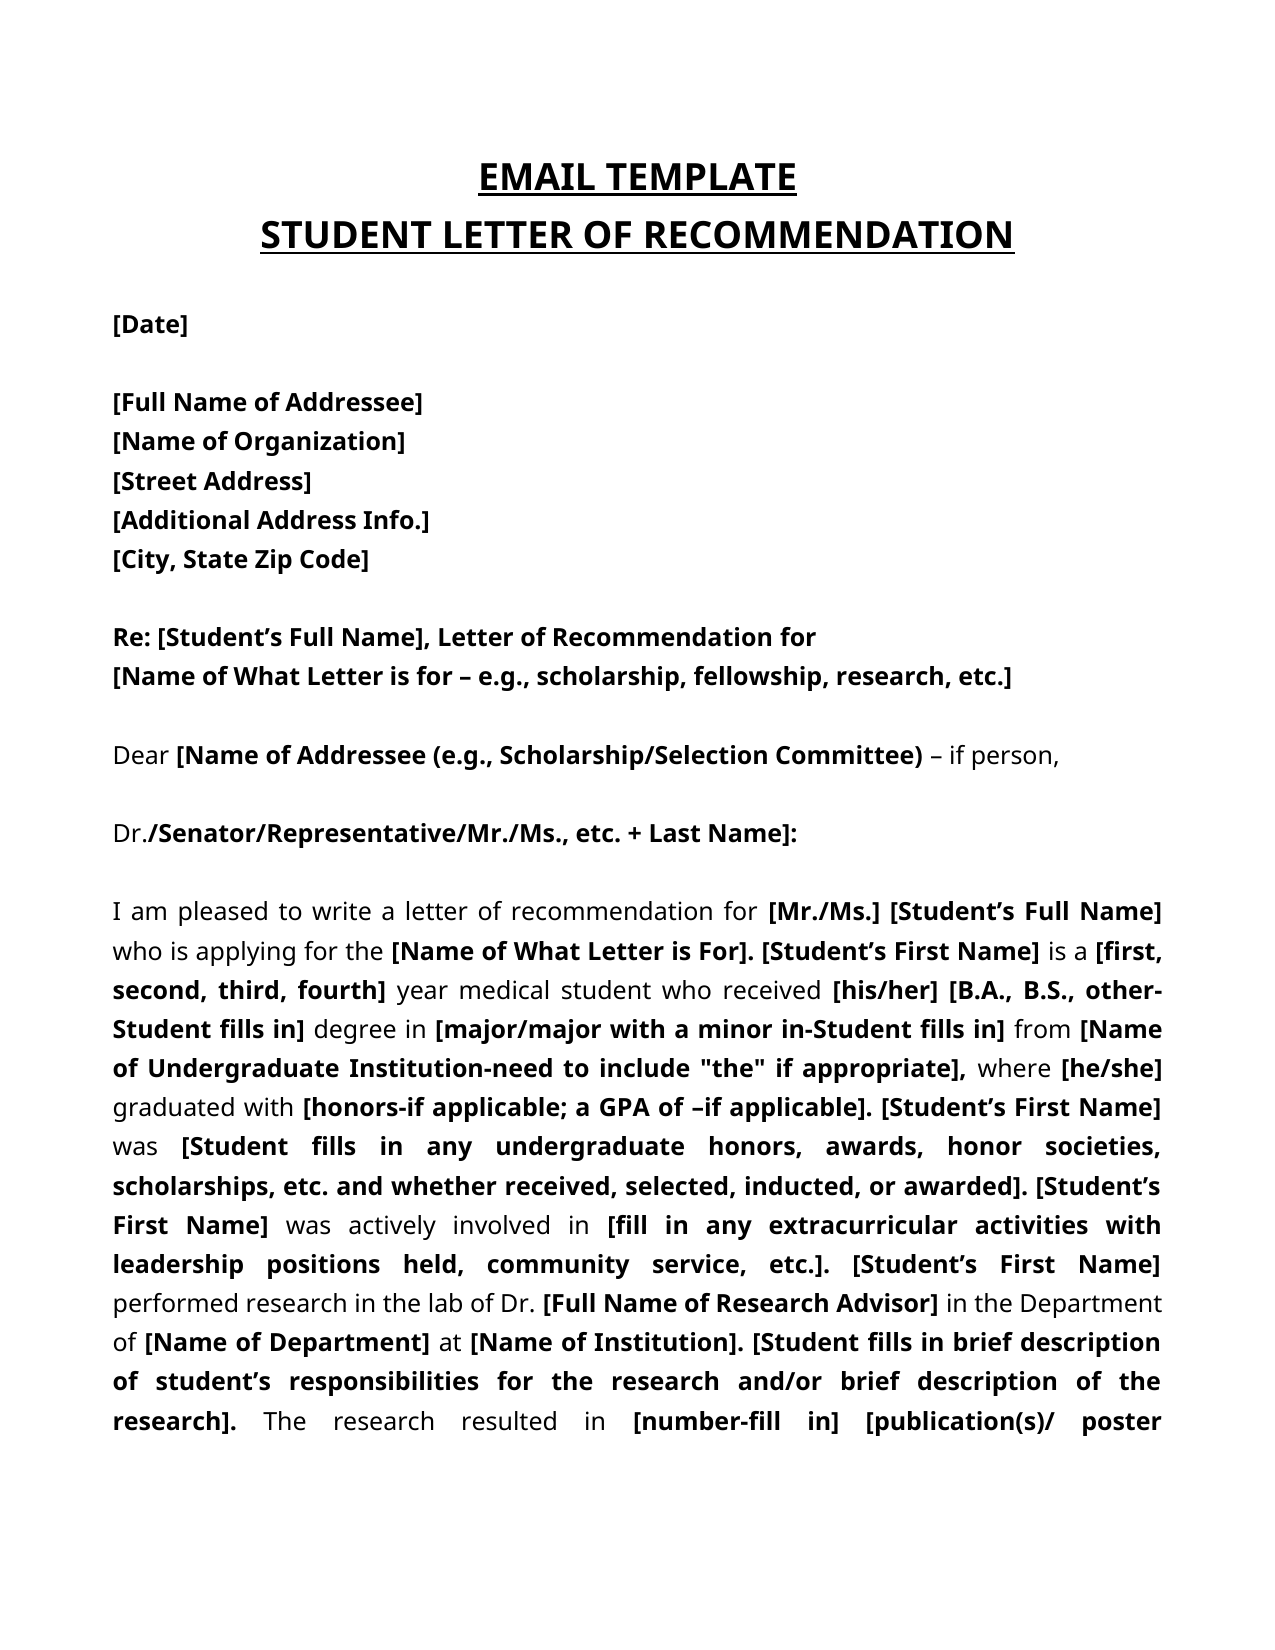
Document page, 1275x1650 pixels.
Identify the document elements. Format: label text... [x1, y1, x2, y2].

text [Date] [112, 306, 1162, 341]
text STUDENT LETTER OF RECOMMENDATION [112, 209, 1162, 260]
text [Full Name of Addressee] [Name of Organization] [Street Address] [Additional Address Info.] [City, State Zip Code] [112, 346, 1162, 576]
text EMAIL TEMPLATE [112, 150, 1162, 201]
text Dear [Name of Addressee (e.g., Scholarship/Selection Committee) – if person, [112, 737, 1162, 771]
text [112, 894, 1162, 1437]
text Dr./Senator/Representative/Mr./Ms., etc. + Last Name]: [112, 816, 1162, 850]
text Re: [Student’s Full Name], Letter of Recommendation for [Name of What Letter is for – e.g., scholarship, fellowship, research, etc.] [112, 620, 1162, 693]
